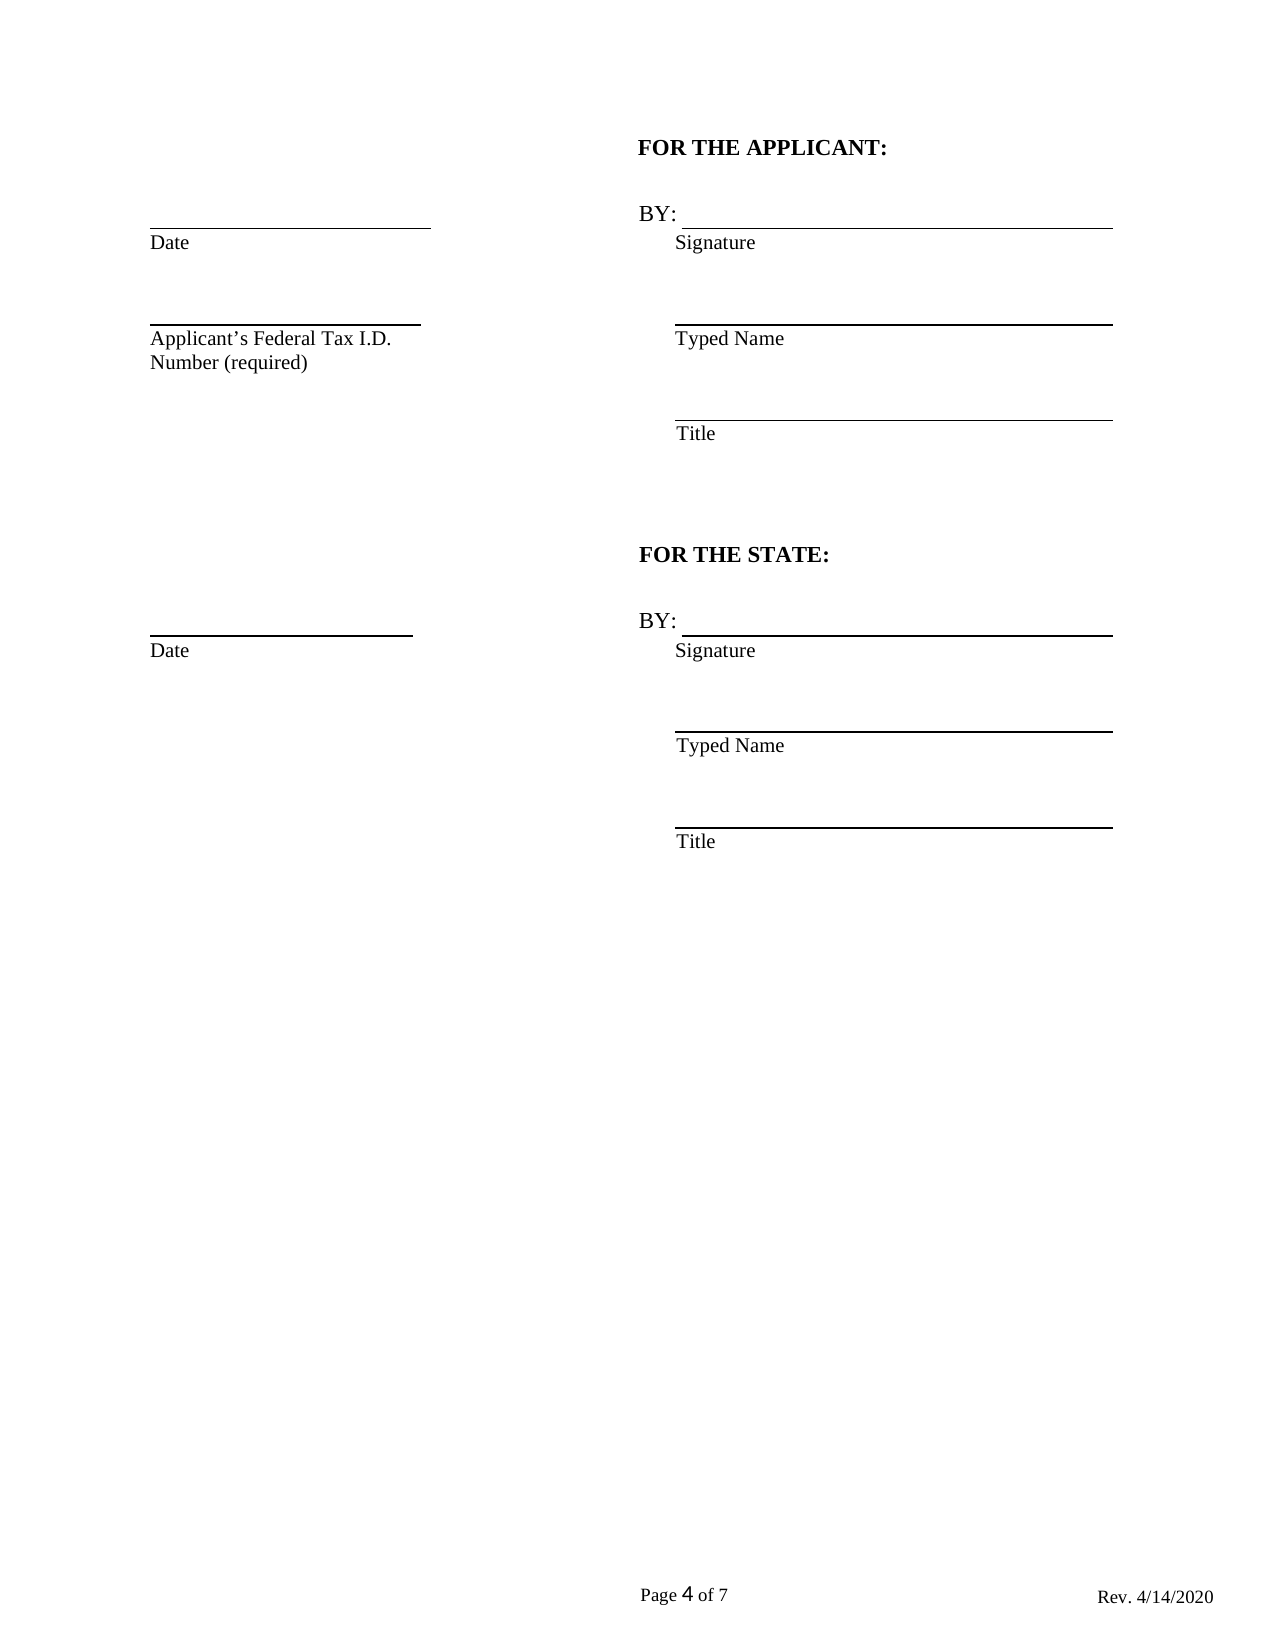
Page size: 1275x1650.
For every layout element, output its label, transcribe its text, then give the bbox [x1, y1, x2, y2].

text Number (required) [150, 349, 1229, 373]
text BY: [634, 199, 682, 226]
text Applicant’s Federal Tax I.D. Typed Name [150, 326, 1229, 349]
text FOR THE STATE: [633, 542, 835, 568]
text Title [671, 421, 720, 445]
text Date Signature [150, 230, 1229, 253]
text Typed Name [671, 733, 789, 757]
text FOR THE APPLICANT: [638, 134, 1229, 160]
text Date Signature [150, 637, 1229, 661]
text Title [671, 829, 720, 853]
text BY: [634, 607, 682, 633]
